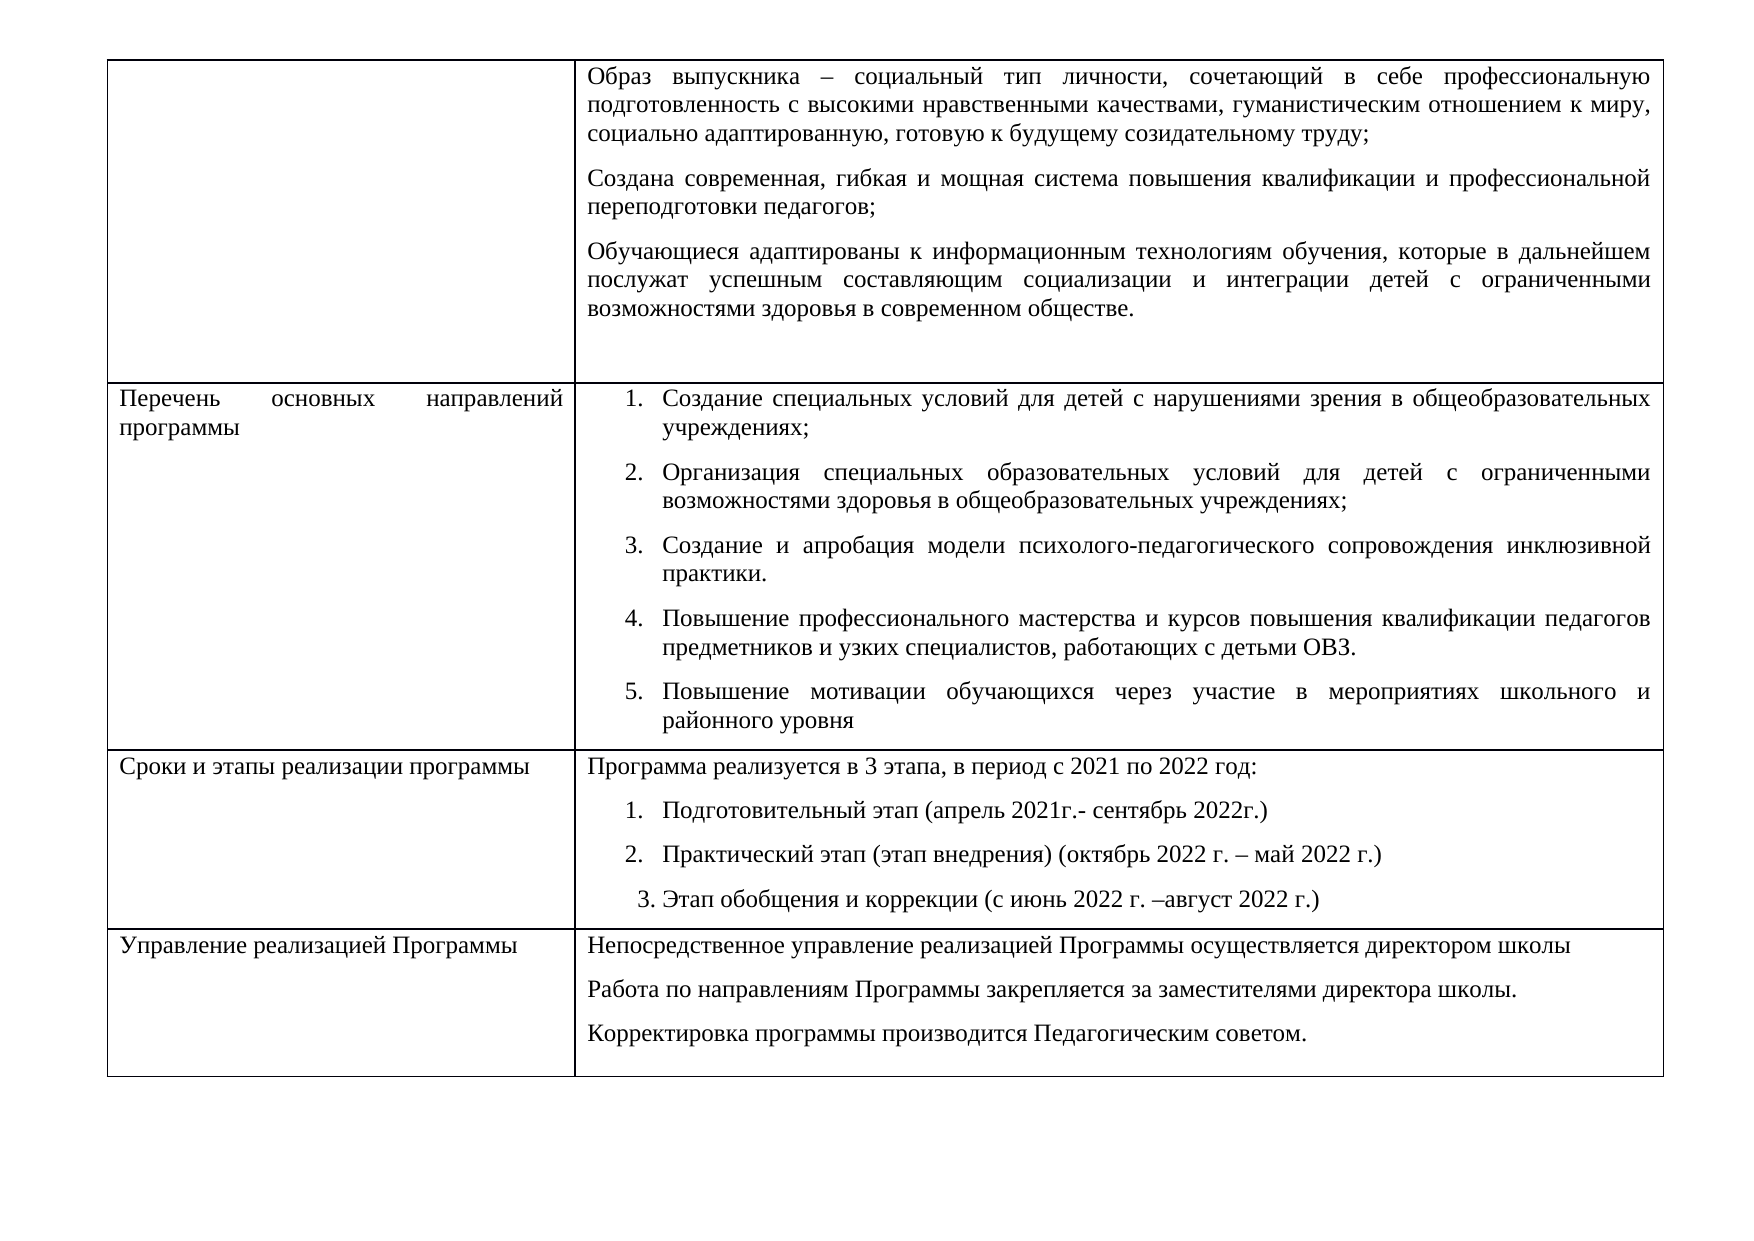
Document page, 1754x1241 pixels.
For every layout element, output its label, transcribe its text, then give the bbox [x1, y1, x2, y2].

table_cell Сроки и этапы реализации программы [108, 751, 574, 928]
table_cell Непосредственное управление реализацией Программы осуществляется директором школы Работа по направлениям Программы закрепляется за заместителями директора школы. Корректировка программы производится Педагогическим советом. [576, 930, 1663, 1076]
table_cell Программа реализуется в 3 этапа, в период с 2021 по 2022 год: Подготовительный этап (апрель 2021г.- сентябрь 2022г.) Практический этап (этап внедрения) (октябрь 2022 г. – май 2022 г.) 3. Этап обобщения и коррекции (с июнь 2022 г. –август 2022 г.) [576, 751, 1663, 928]
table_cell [576, 61, 1663, 382]
table_cell Управление реализацией Программы [108, 930, 574, 1076]
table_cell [108, 61, 574, 382]
table_cell Перечень основных направлений программы [108, 384, 574, 749]
table_cell Создание специальных условий для детей с нарушениями зрения в общеобразовательных учреждениях; Организация специальных образовательных условий для детей с ограниченными возможностями здоровья в общеобразовательных учреждениях; Создание и апробация модели психолого-педагогического сопровождения инклюзивной практики. Повышение профессионального мастерства и курсов повышения квалификации педагогов предметников и узких специалистов, работающих с детьми ОВЗ. Повышение мотивации обучающихся через участие в мероприятиях школьного и районного уровня [576, 384, 1663, 749]
